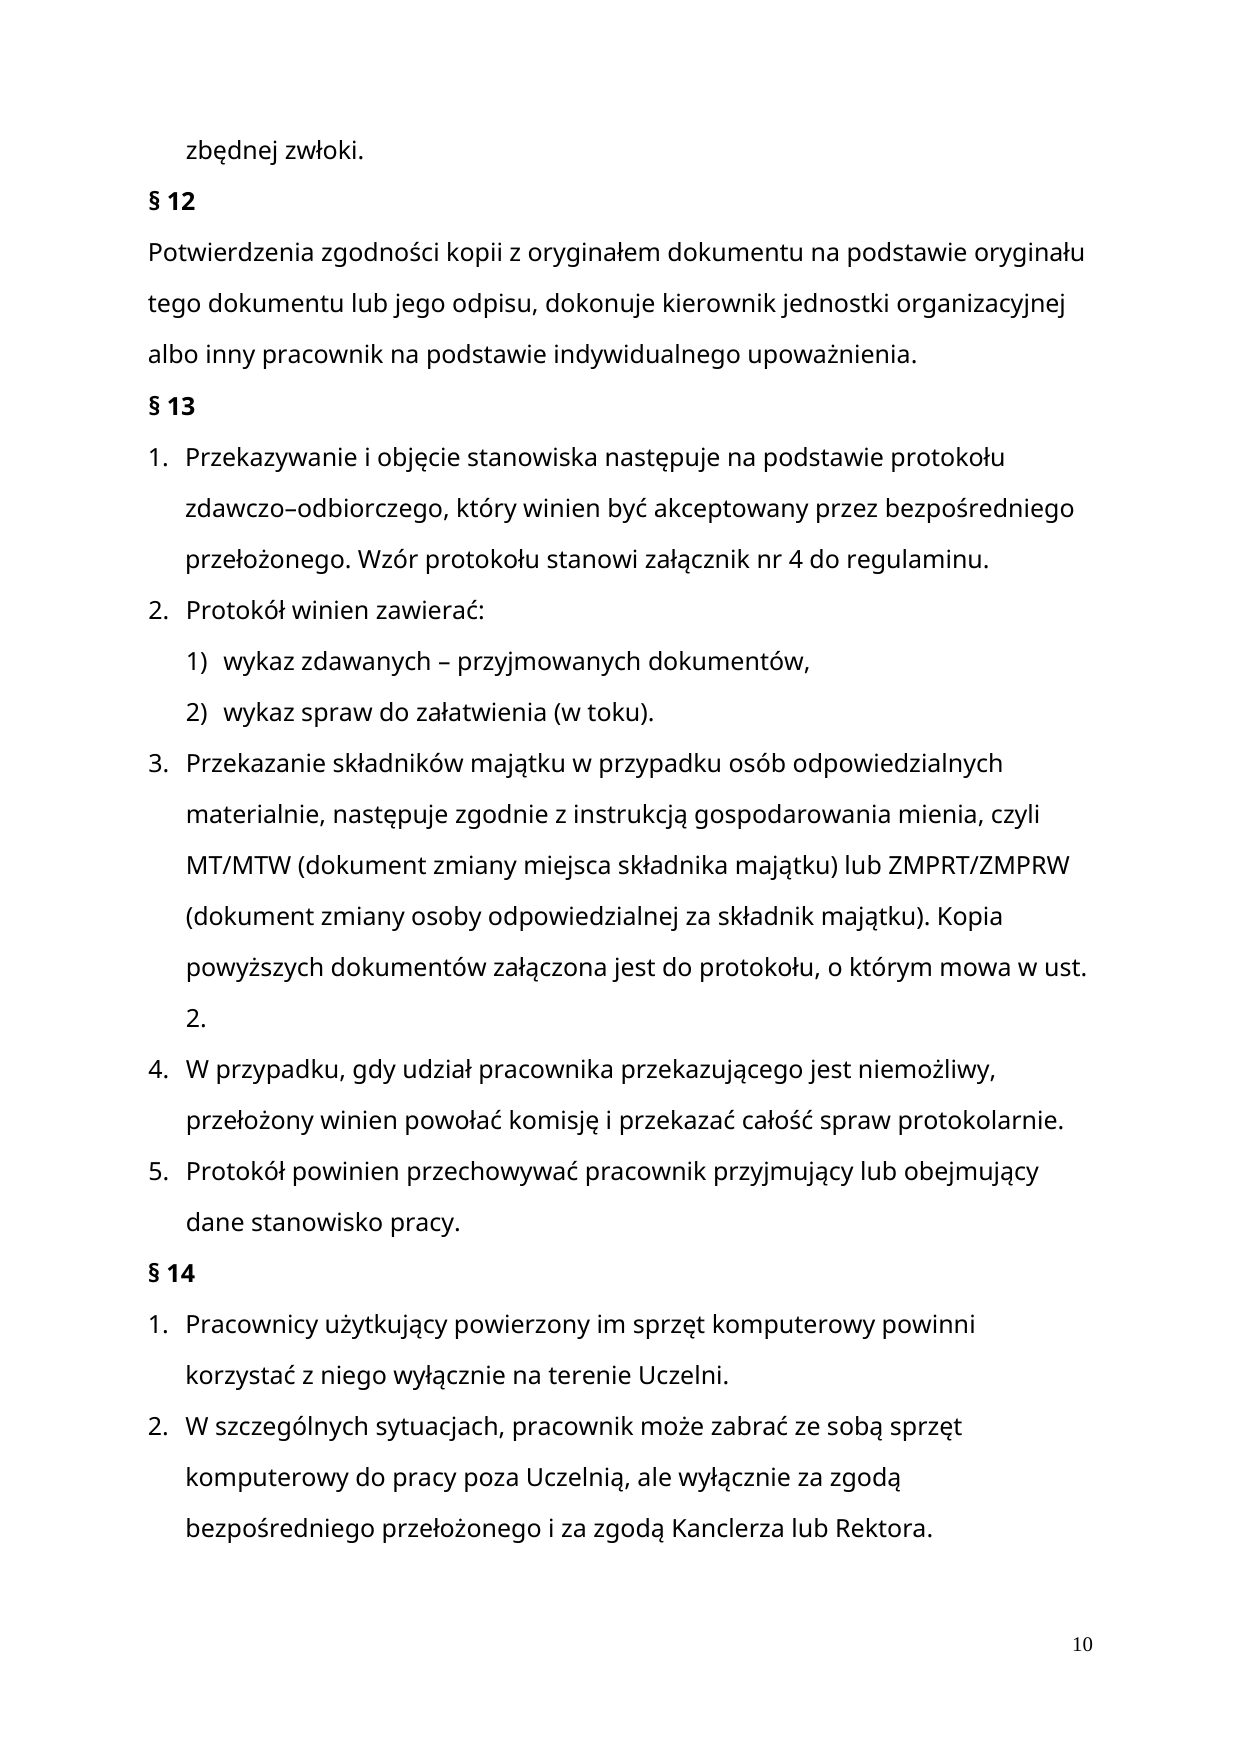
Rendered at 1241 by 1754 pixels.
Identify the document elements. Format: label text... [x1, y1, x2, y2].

list wykaz spraw do załatwienia (w toku). [186, 694, 1093, 728]
list wykaz zdawanych – przyjmowanych dokumentów, [186, 643, 1093, 677]
text § 13 [148, 388, 1093, 422]
list Protokół winien zawierać: [148, 592, 1093, 626]
list Protokół powinien przechowywać pracownik przyjmujący lub obejmujący dane stanowisko pracy. [148, 1154, 1093, 1239]
list Przekazanie składników majątku w przypadku osób odpowiedzialnych materialnie, następuje zgodnie z instrukcją gospodarowania mienia, czyli MT/MTW (dokument zmiany miejsca składnika majątku) lub ZMPRT/ZMPRW (dokument zmiany osoby odpowiedzialnej za składnik majątku). Kopia powyższych dokumentów załączona jest do protokołu, o którym mowa w ust. 2. [148, 745, 1093, 1035]
text § 12 [148, 184, 1093, 218]
list W przypadku, gdy udział pracownika przekazującego jest niemożliwy, przełożony winien powołać komisję i przekazać całość spraw protokolarnie. [148, 1052, 1093, 1137]
text § 14 [148, 1256, 1093, 1290]
list Pracownicy użytkujący powierzony im sprzęt komputerowy powinni korzystać z niego wyłącznie na terenie Uczelni. [148, 1307, 1093, 1392]
text Potwierdzenia zgodności kopii z oryginałem dokumentu na podstawie oryginału tego dokumentu lub jego odpisu, dokonuje kierownik jednostki organizacyjnej albo inny pracownik na podstawie indywidualnego upoważnienia. [148, 235, 1093, 371]
list W szczególnych sytuacjach, pracownik może zabrać ze sobą sprzęt komputerowy do pracy poza Uczelnią, ale wyłącznie za zgodą bezpośredniego przełożonego i za zgodą Kanclerza lub Rektora. [148, 1409, 1093, 1545]
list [148, 133, 1089, 167]
list Przekazywanie i objęcie stanowiska następuje na podstawie protokołu zdawczo–odbiorczego, który winien być akceptowany przez bezpośredniego przełożonego. Wzór protokołu stanowi załącznik nr 4 do regulaminu. [148, 439, 1093, 575]
